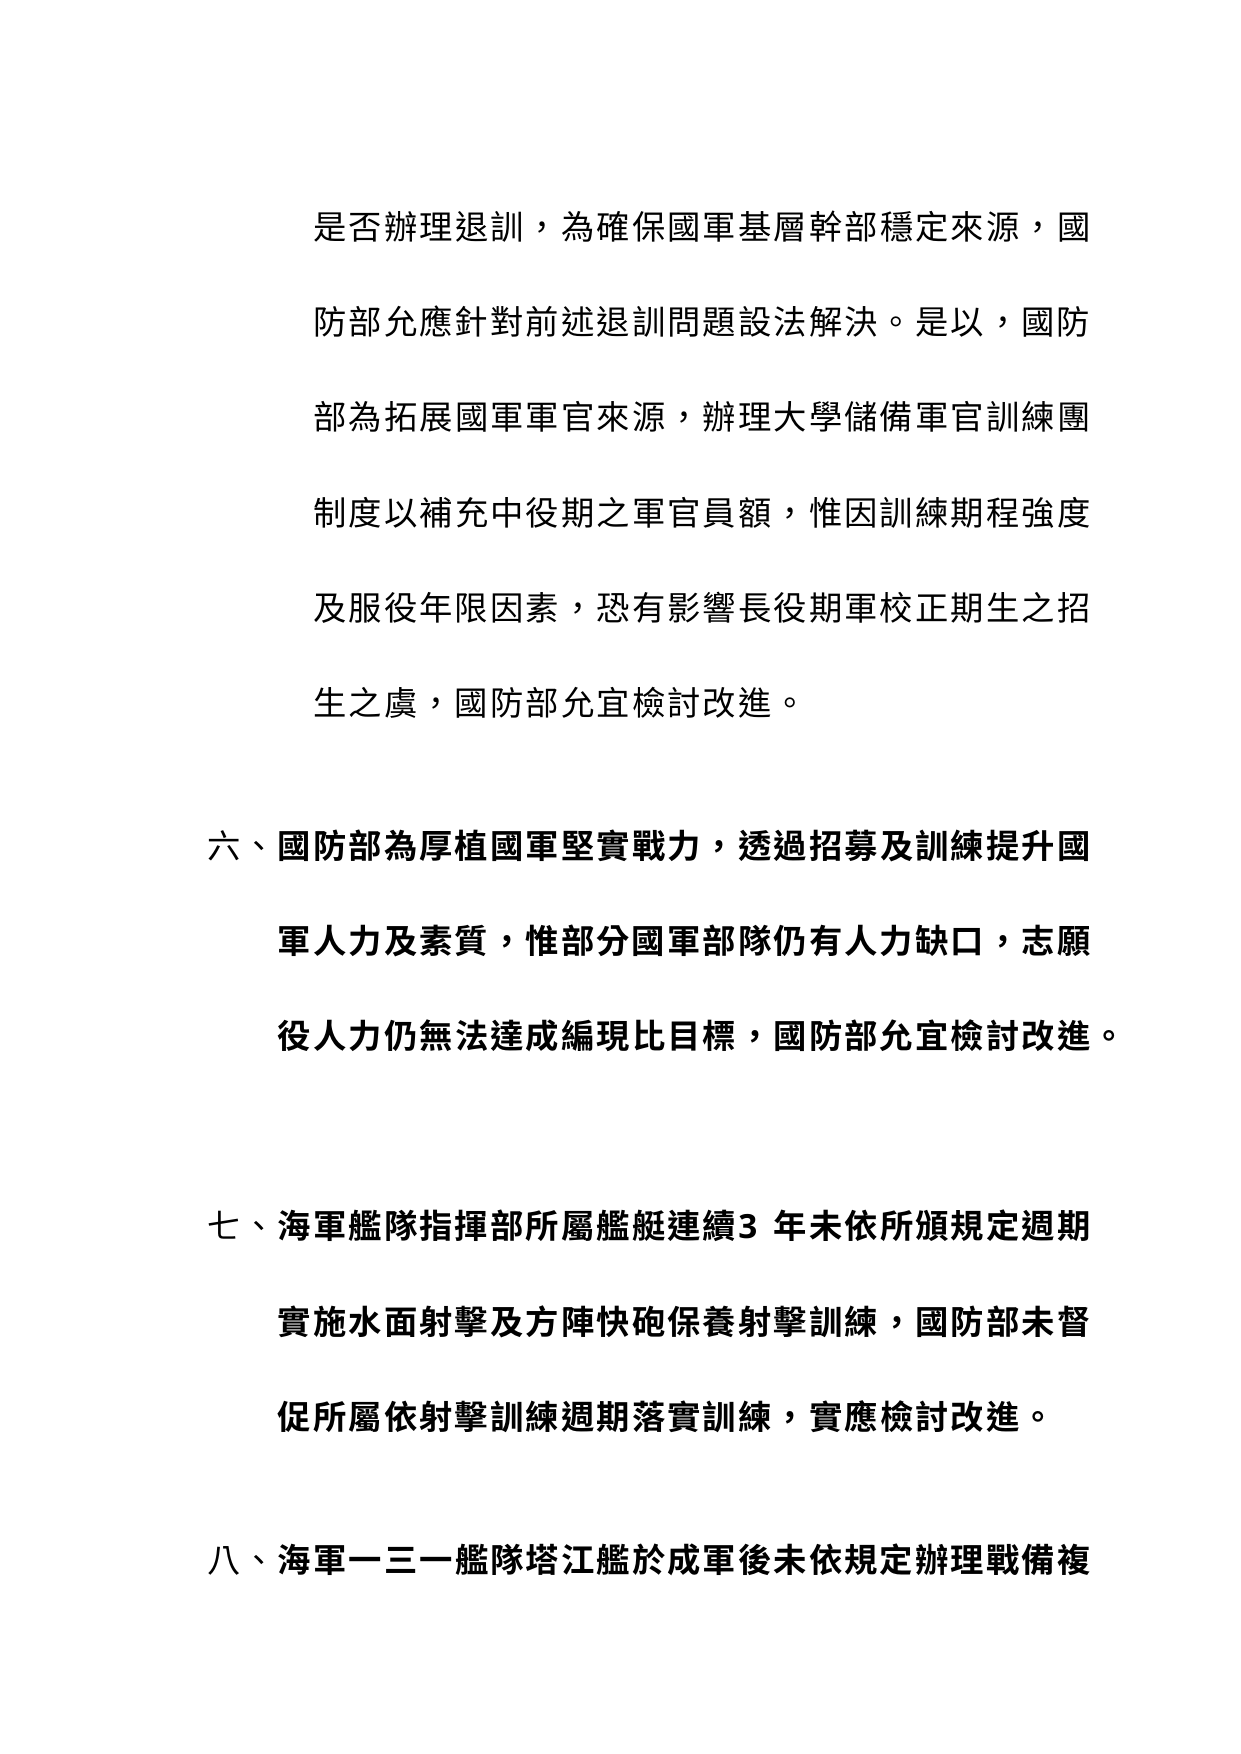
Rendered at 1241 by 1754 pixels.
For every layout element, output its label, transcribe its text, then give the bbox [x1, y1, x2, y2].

subtitle 海軍艦隊指揮部所屬艦艇連續3年未依所頒規定週期實施水面射擊及方陣快砲保養射擊訓練，國防部未督促所屬依射擊訓練週期落實訓練，實應檢討改進。 [204, 1177, 1092, 1462]
subtitle 海軍一三一艦隊塔江艦於成軍後未依規定辦理戰備複驗，肇致未能檢視該艦結訓驗收缺失後續之改善情形；且飛彈備戰操演成績欠佳，部分項目改進未臻理想，影響該艦艇作戰能力，國防部未能落實督導所屬，允應檢討改進。 [204, 1510, 1092, 1605]
subtitle 國防部為厚植國軍堅實戰力，透過招募及訓練提升國軍人力及素質，惟部分國軍部隊仍有人力缺口，志願役人力仍無法達成編現比目標，國防部允宜檢討改進。 [204, 796, 1092, 1129]
